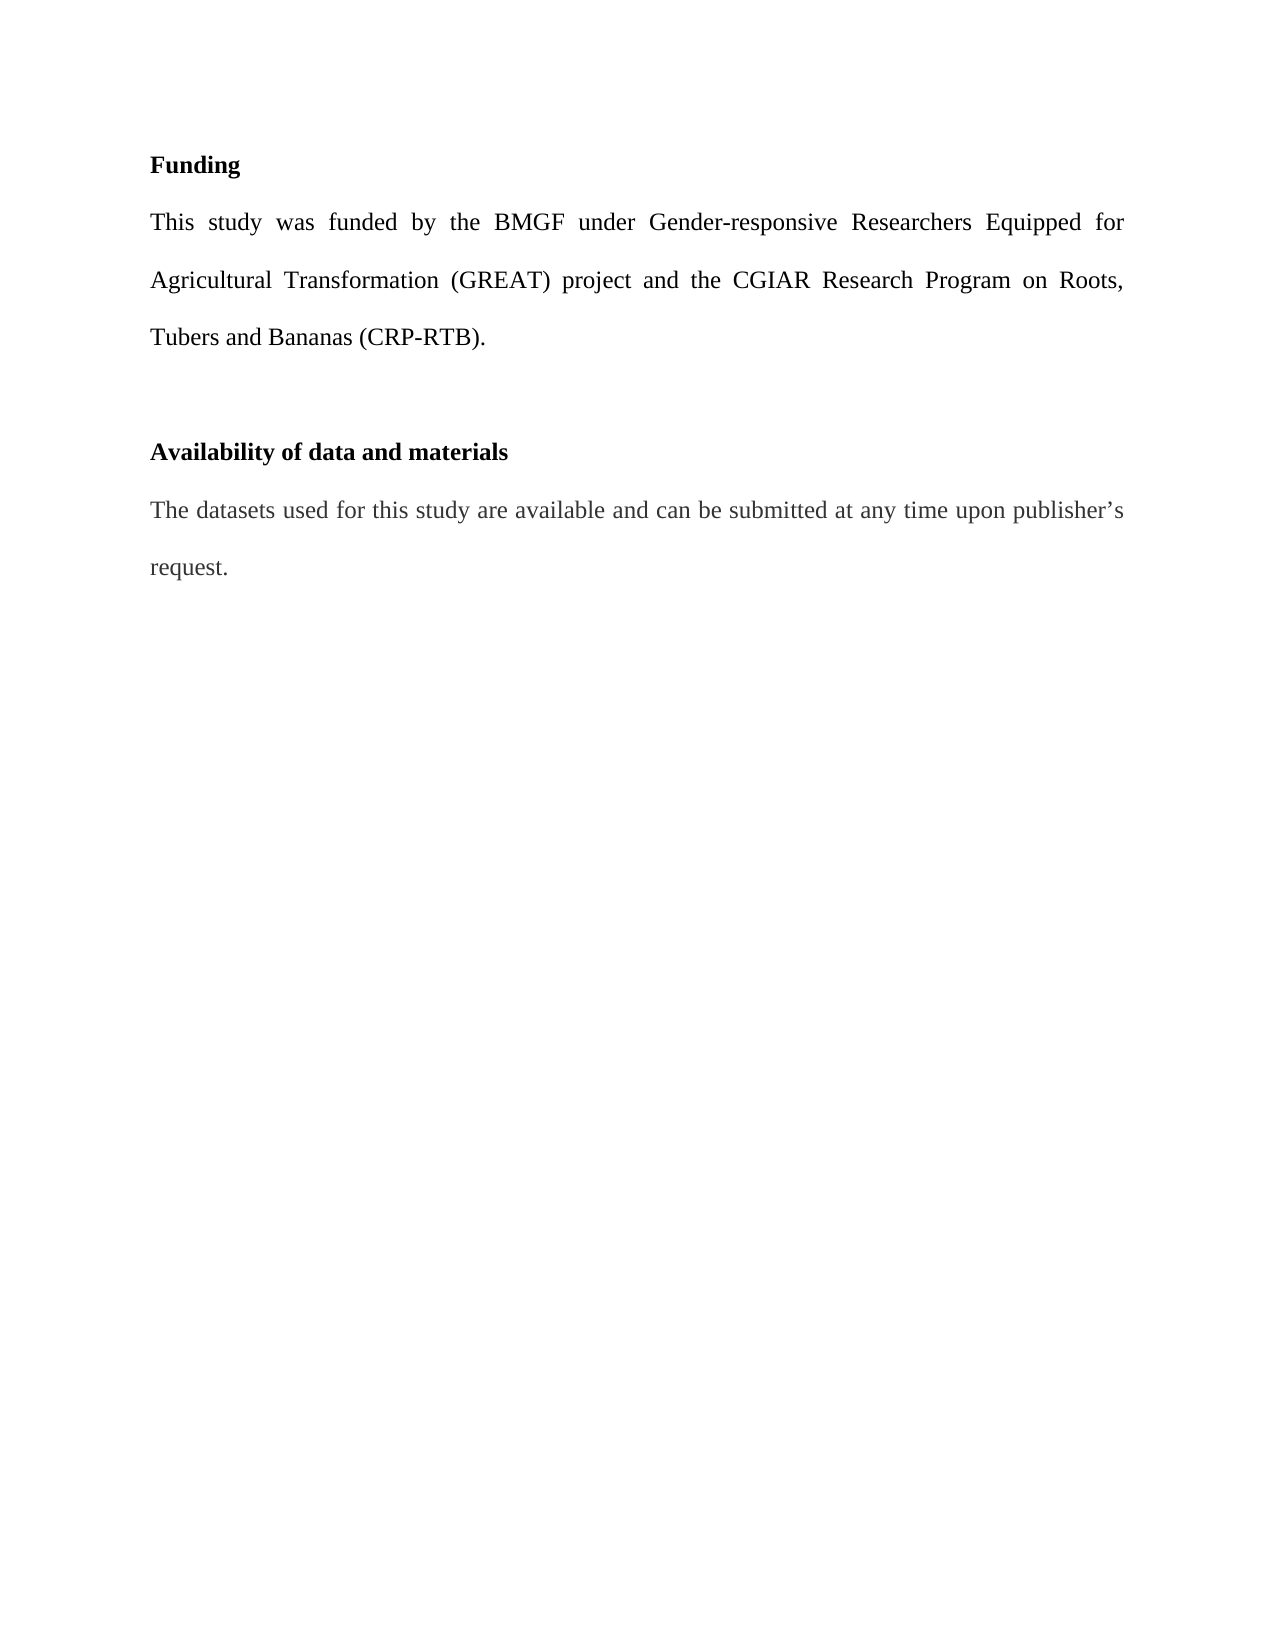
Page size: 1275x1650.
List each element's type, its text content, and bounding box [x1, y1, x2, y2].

text This study was funded by the BMGF under Gender-responsive Researchers Equipped for Agricultural Transformation (GREAT) project and the CGIAR Research Program on Roots, Tubers and Bananas (CRP-RTB). [150, 207, 1125, 351]
text Funding [150, 150, 1125, 179]
text Availability of data and materials [150, 437, 1125, 466]
text The datasets used for this study are available and can be submitted at any time upon publisher’s request. [150, 524, 1125, 581]
